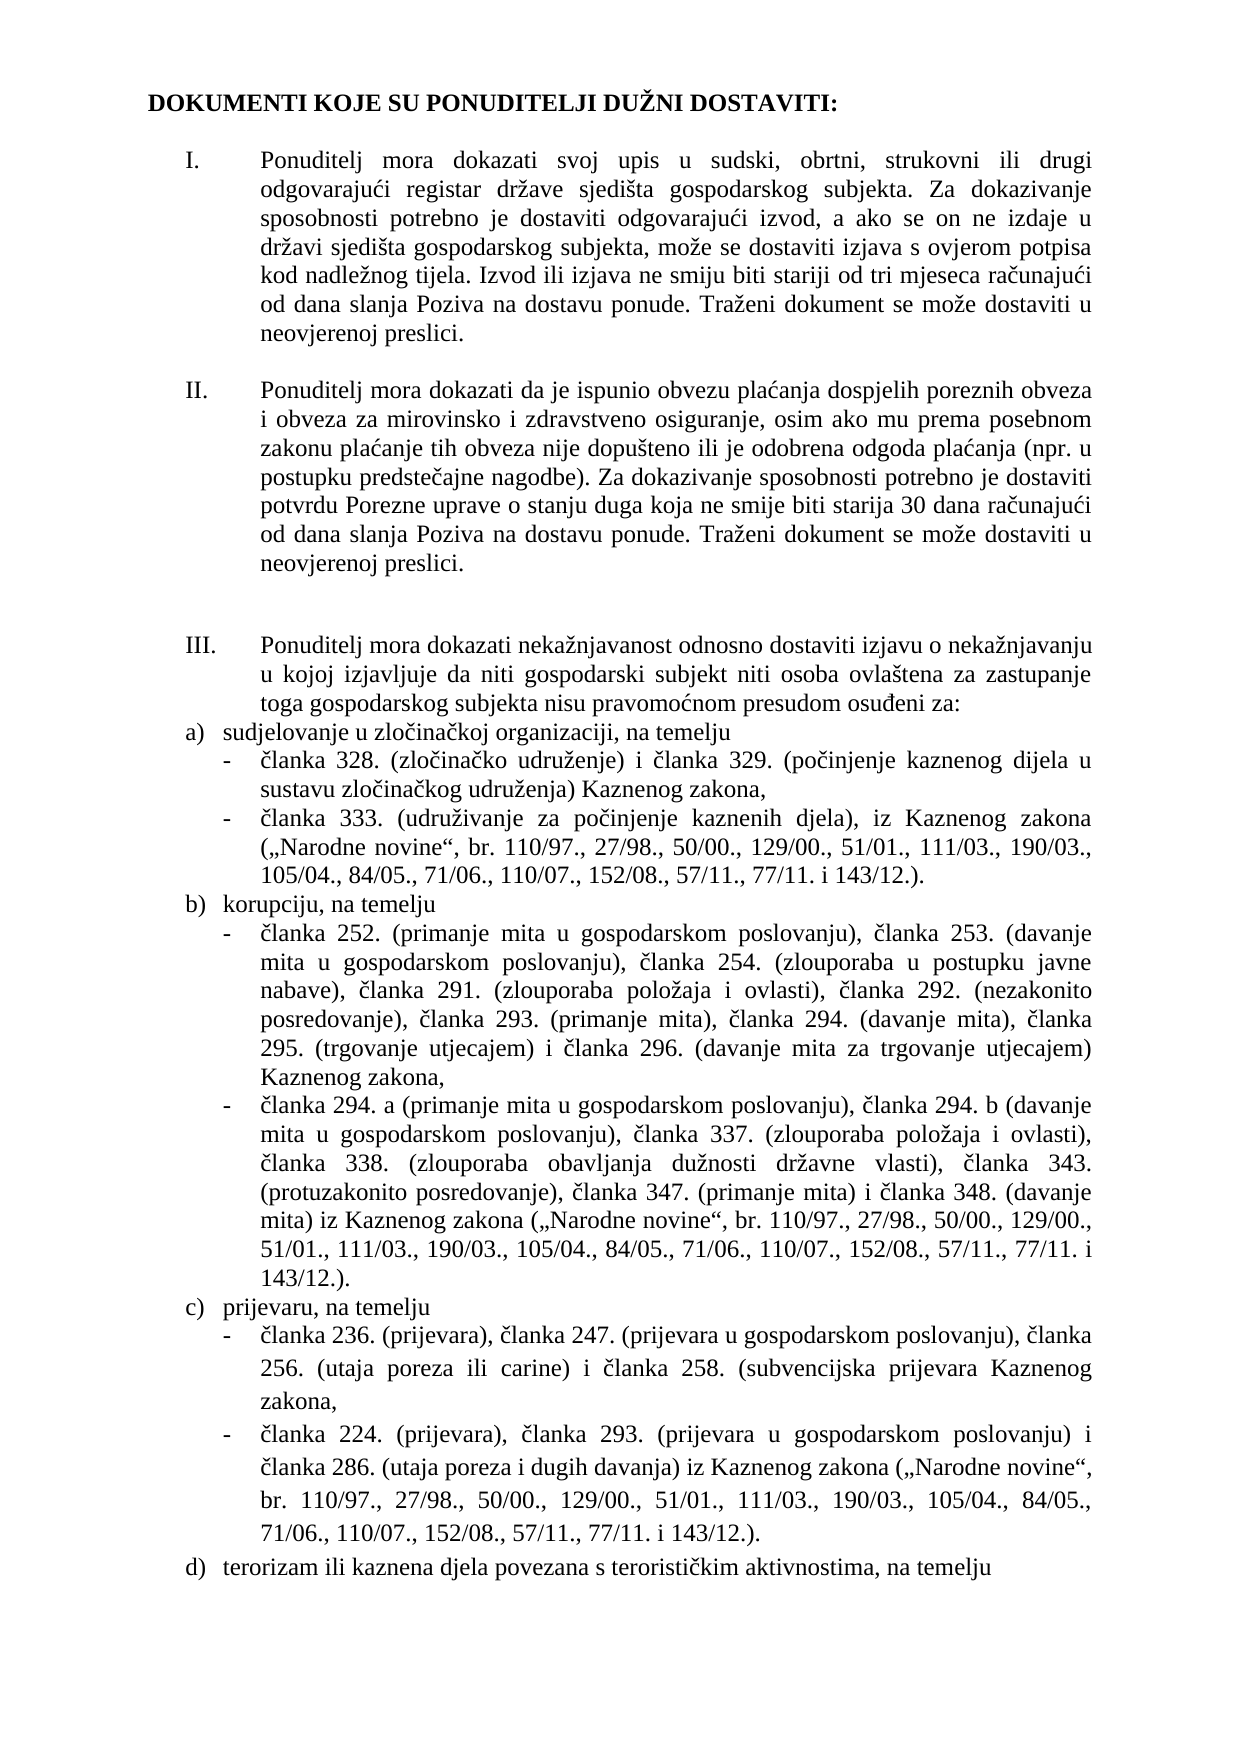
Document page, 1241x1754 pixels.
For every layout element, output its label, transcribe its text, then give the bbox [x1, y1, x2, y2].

list Ponuditelj mora dokazati da je ispunio obvezu plaćanja dospjelih poreznih obveza i obveza za mirovinsko i zdravstveno osiguranje, osim ako mu prema posebnom zakonu plaćanje tih obveza nije dopušteno ili je odobrena odgoda plaćanja (npr. u postupku predstečajne nagodbe). Za dokazivanje sposobnosti potrebno je dostaviti potvrdu Porezne uprave o stanju duga koja ne smije biti starija 30 dana računajući od dana slanja Poziva na dostavu ponude. Traženi dokument se može dostaviti u neovjerenoj preslici. [185, 375, 1093, 577]
list članka 224. (prijevara), članka 293. (prijevara u gospodarskom poslovanju) i članka 286. (utaja poreza i dugih davanja) iz Kaznenog zakona („Narodne novine“, br. 110/97., 27/98., 50/00., 129/00., 51/01., 111/03., 190/03., 105/04., 84/05., 71/06., 110/07., 152/08., 57/11., 77/11. i 143/12.). [223, 1419, 1093, 1547]
list članka 333. (udruživanje za počinjenje kaznenih djela), iz Kaznenog zakona („Narodne novine“, br. 110/97., 27/98., 50/00., 129/00., 51/01., 111/03., 190/03., 105/04., 84/05., 71/06., 110/07., 152/08., 57/11., 77/11. i 143/12.). [223, 803, 1093, 889]
list prijevaru, na temelju [185, 1292, 1093, 1320]
text DOKUMENTI KOJE SU PONUDITELJI DUŽNI DOSTAVITI: [148, 88, 1093, 117]
list članka 294. a (primanje mita u gospodarskom poslovanju), članka 294. b (davanje mita u gospodarskom poslovanju), članka 337. (zlouporaba položaja i ovlasti), članka 338. (zlouporaba obavljanja dužnosti državne vlasti), članka 343. (protuzakonito posredovanje), članka 347. (primanje mita) i članka 348. (davanje mita) iz Kaznenog zakona („Narodne novine“, br. 110/97., 27/98., 50/00., 129/00., 51/01., 111/03., 190/03., 105/04., 84/05., 71/06., 110/07., 152/08., 57/11., 77/11. i 143/12.). [223, 1090, 1093, 1292]
list korupciju, na temelju [185, 889, 1093, 918]
list Ponuditelj mora dokazati nekažnjavanost odnosno dostaviti izjavu o nekažnjavanju u kojoj izjavljuje da niti gospodarski subjekt niti osoba ovlaštena za zastupanje toga gospodarskog subjekta nisu pravomoćnom presudom osuđeni za: [185, 630, 1093, 717]
list sudjelovanje u zločinačkoj organizaciji, na temelju [185, 717, 1093, 745]
list članka 252. (primanje mita u gospodarskom poslovanju), članka 253. (davanje mita u gospodarskom poslovanju), članka 254. (zlouporaba u postupku javne nabave), članka 291. (zlouporaba položaja i ovlasti), članka 292. (nezakonito posredovanje), članka 293. (primanje mita), članka 294. (davanje mita), članka 295. (trgovanje utjecajem) i članka 296. (davanje mita za trgovanje utjecajem) Kaznenog zakona, [223, 918, 1093, 1090]
list članka 328. (zločinačko udruženje) i članka 329. (počinjenje kaznenog dijela u sustavu zločinačkog udruženja) Kaznenog zakona, [223, 745, 1093, 803]
list članka 236. (prijevara), članka 247. (prijevara u gospodarskom poslovanju), članka 256. (utaja poreza ili carine) i članka 258. (subvencijska prijevara Kaznenog zakona, [223, 1320, 1093, 1415]
list Ponuditelj mora dokazati svoj upis u sudski, obrtni, strukovni ili drugi odgovarajući registar države sjedišta gospodarskog subjekta. Za dokazivanje sposobnosti potrebno je dostaviti odgovarajući izvod, a ako se on ne izdaje u državi sjedišta gospodarskog subjekta, može se dostaviti izjava s ovjerom potpisa kod nadležnog tijela. Izvod ili izjava ne smiju biti stariji od tri mjeseca računajući od dana slanja Poziva na dostavu ponude. Traženi dokument se može dostaviti u neovjerenoj preslici. [185, 145, 1093, 347]
list terorizam ili kaznena djela povezana s terorističkim aktivnostima, na temelju [185, 1552, 1093, 1580]
